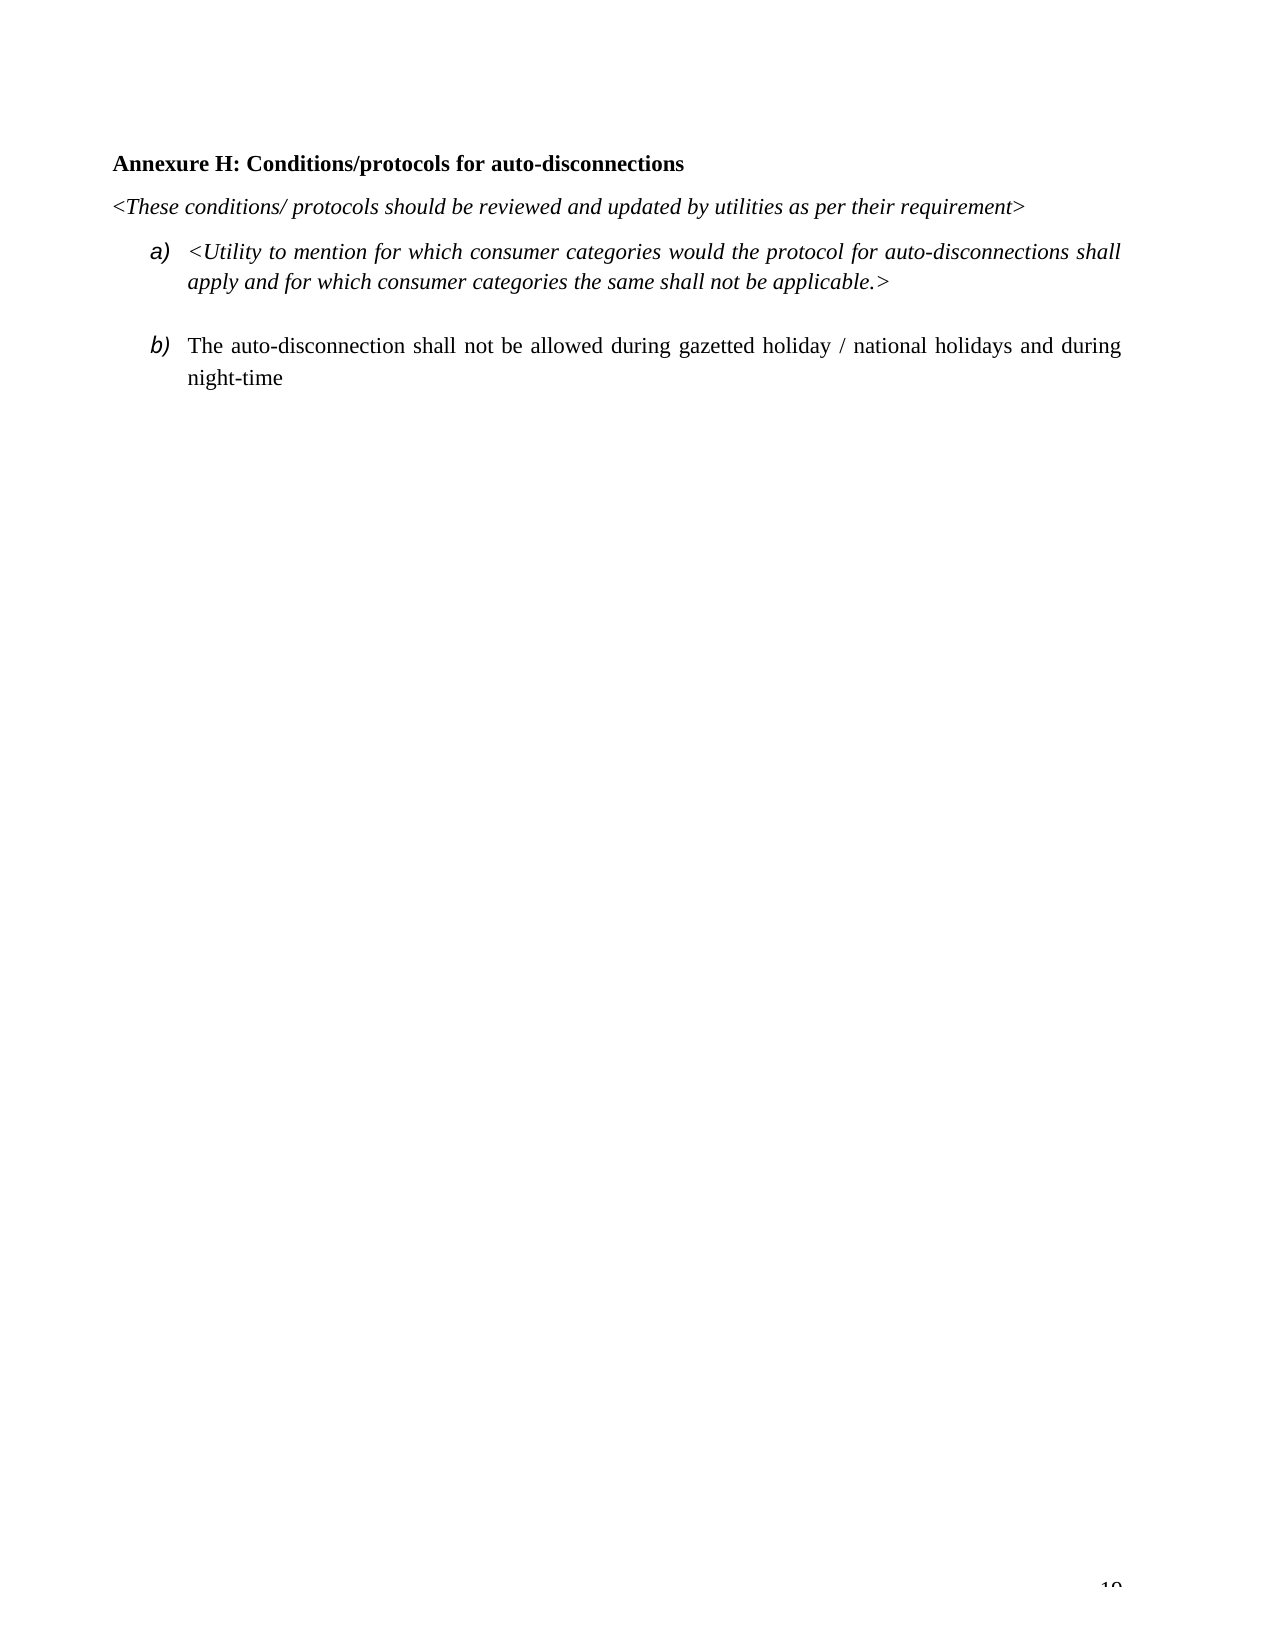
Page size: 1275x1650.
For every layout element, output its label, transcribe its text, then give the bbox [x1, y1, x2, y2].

text <These conditions/ protocols should be reviewed and updated by utilities as per their requirement> [112, 193, 1223, 219]
list The auto-disconnection shall not be allowed during gazetted holiday / national holidays and during night-time [150, 329, 1125, 390]
text Annexure H: Conditions/protocols for auto-disconnections [112, 150, 1223, 176]
list <Utility to mention for which consumer categories would the protocol for auto-disconnections shall apply and for which consumer categories the same shall not be applicable.> [150, 238, 1125, 294]
